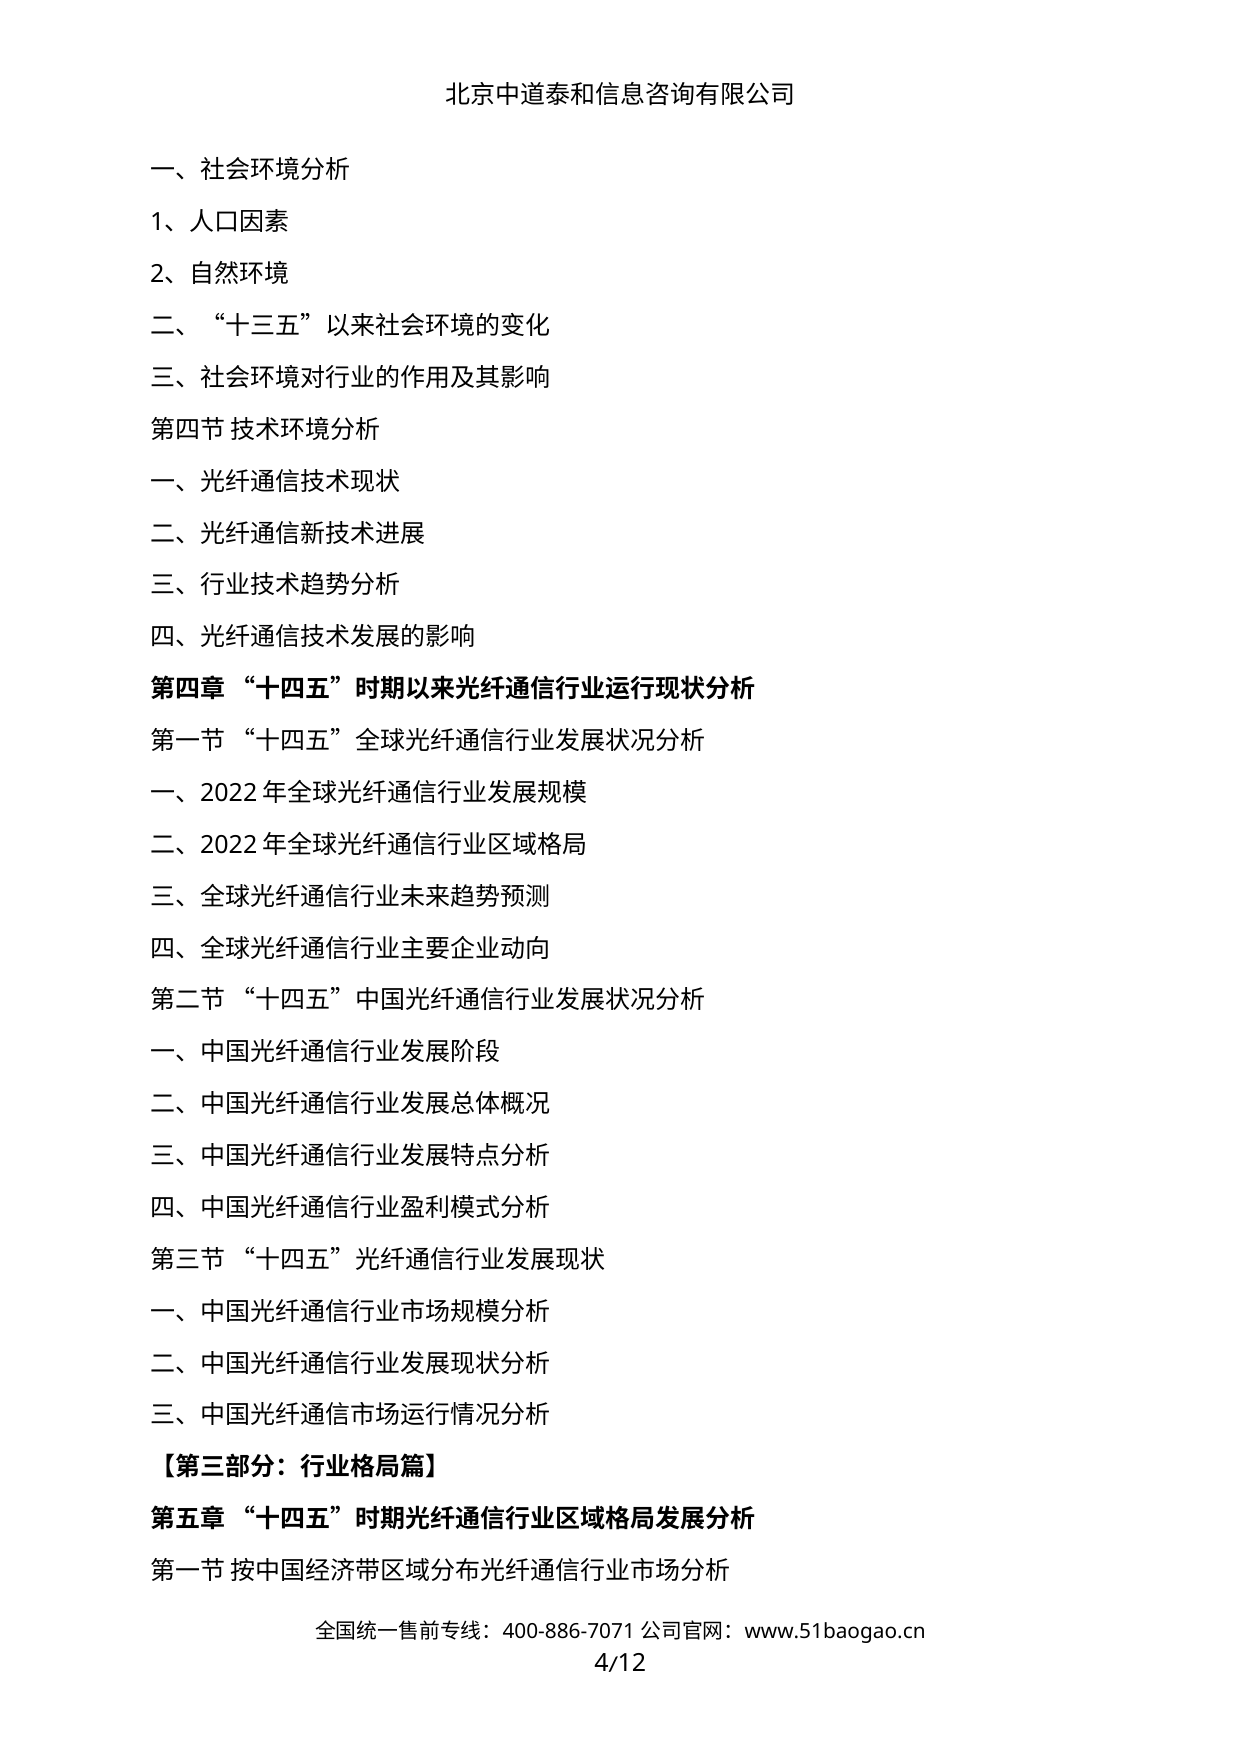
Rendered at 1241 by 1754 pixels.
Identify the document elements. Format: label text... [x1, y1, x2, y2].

text 一、中国光纤通信行业市场规模分析 [150, 1291, 1090, 1327]
text 四、中国光纤通信行业盈利模式分析 [150, 1187, 1090, 1224]
text 四、全球光纤通信行业主要企业动向 [150, 928, 1090, 964]
text 第一节 “十四五”全球光纤通信行业发展状况分析 [150, 721, 1090, 757]
text 二、“十三五”以来社会环境的变化 [150, 306, 1090, 342]
text 二、中国光纤通信行业发展总体概况 [150, 1084, 1090, 1120]
text 一、光纤通信技术现状 [150, 461, 1090, 497]
text 2、自然环境 [150, 254, 1090, 290]
text 三、社会环境对行业的作用及其影响 [150, 357, 1090, 394]
text 四、光纤通信技术发展的影响 [150, 617, 1090, 653]
text 1、人口因素 [150, 202, 1090, 238]
text 三、中国光纤通信行业发展特点分析 [150, 1136, 1090, 1172]
text 第四节 技术环境分析 [150, 409, 1090, 446]
text 一、社会环境分析 [150, 150, 1090, 186]
text 三、全球光纤通信行业未来趋势预测 [150, 876, 1090, 912]
text 第一节 按中国经济带区域分布光纤通信行业市场分析 [150, 1551, 1090, 1587]
text 三、中国光纤通信市场运行情况分析 [150, 1395, 1090, 1431]
text 第二节 “十四五”中国光纤通信行业发展状况分析 [150, 980, 1090, 1016]
text 三、行业技术趋势分析 [150, 565, 1090, 601]
text 第五章 “十四五”时期光纤通信行业区域格局发展分析 [150, 1499, 1090, 1535]
text 二、光纤通信新技术进展 [150, 513, 1090, 549]
text 一、中国光纤通信行业发展阶段 [150, 1032, 1090, 1068]
text 【第三部分：行业格局篇】 [150, 1447, 1090, 1483]
text 第三节 “十四五”光纤通信行业发展现状 [150, 1239, 1090, 1276]
text 二、中国光纤通信行业发展现状分析 [150, 1343, 1090, 1379]
text 二、2022年全球光纤通信行业区域格局 [150, 824, 1090, 861]
text 一、2022年全球光纤通信行业发展规模 [150, 772, 1090, 809]
text 第四章 “十四五”时期以来光纤通信行业运行现状分析 [150, 669, 1090, 705]
